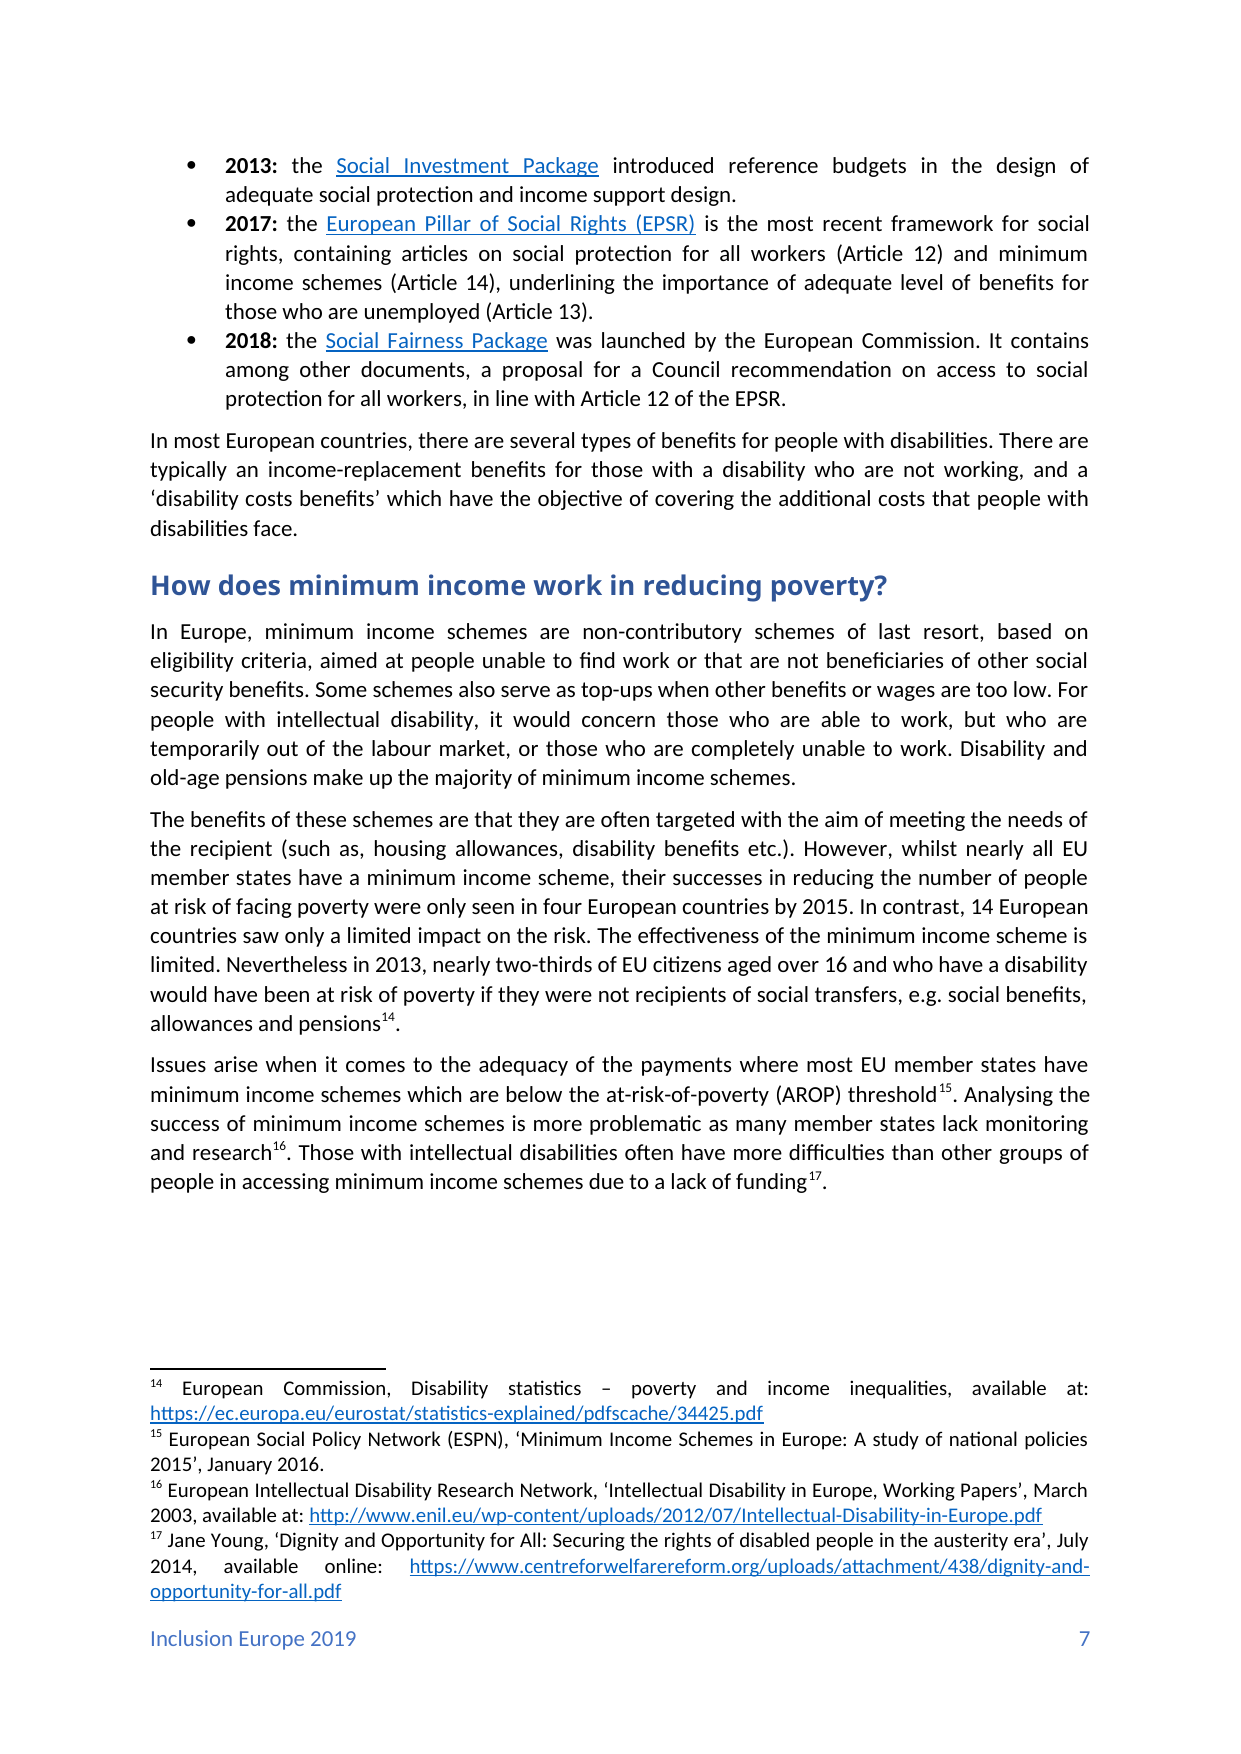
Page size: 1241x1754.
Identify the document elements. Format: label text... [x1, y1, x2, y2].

list 2017: the European Pillar of Social Rights (EPSR) is the most recent framework for social rights, containing articles on social protection for all workers (Article 12) and minimum income schemes (Article 14), underlining the importance of adequate level of benefits for those who are unemployed (Article 13). [187, 208, 1090, 325]
subtitle How does minimum income work in reducing poverty? [150, 567, 1090, 603]
list 2013: the Social Investment Package introduced reference budgets in the design of adequate social protection and income support design. [187, 150, 1090, 208]
text Issues arise when it comes to the adequacy of the payments where most EU member states have minimum income schemes which are below the at-risk-of-poverty (AROP) threshold. Analysing the success of minimum income schemes is more problematic as many member states lack monitoring and research. Those with intellectual disabilities often have more difficulties than other groups of people in accessing minimum income schemes due to a lack of funding. [150, 1049, 1090, 1195]
text In most European countries, there are several types of benefits for people with disabilities. There are typically an income-replacement benefits for those with a disability who are not working, and a ‘disability costs benefits’ which have the objective of covering the additional costs that people with disabilities face. [150, 425, 1090, 542]
list 2018: the Social Fairness Package was launched by the European Commission. It contains among other documents, a proposal for a Council recommendation on access to social protection for all workers, in line with Article 12 of the EPSR. [187, 325, 1090, 412]
text The benefits of these schemes are that they are often targeted with the aim of meeting the needs of the recipient (such as, housing allowances, disability benefits etc.). However, whilst nearly all EU member states have a minimum income scheme, their successes in reducing the number of people at risk of facing poverty were only seen in four European countries by 2015. In contrast, 14 European countries saw only a limited impact on the risk. The effectiveness of the minimum income scheme is limited. Nevertheless in 2013, nearly two-thirds of EU citizens aged over 16 and who have a disability would have been at risk of poverty if they were not recipients of social transfers, e.g. social benefits, allowances and pensions. [150, 803, 1090, 1037]
text In Europe, minimum income schemes are non-contributory schemes of last resort, based on eligibility criteria, aimed at people unable to find work or that are not beneficiaries of other social security benefits. Some schemes also serve as top-ups when other benefits or wages are too low. For people with intellectual disability, it would concern those who are able to work, but who are temporarily out of the labour market, or those who are completely unable to work. Disability and old-age pensions make up the majority of minimum income schemes. [150, 616, 1090, 791]
